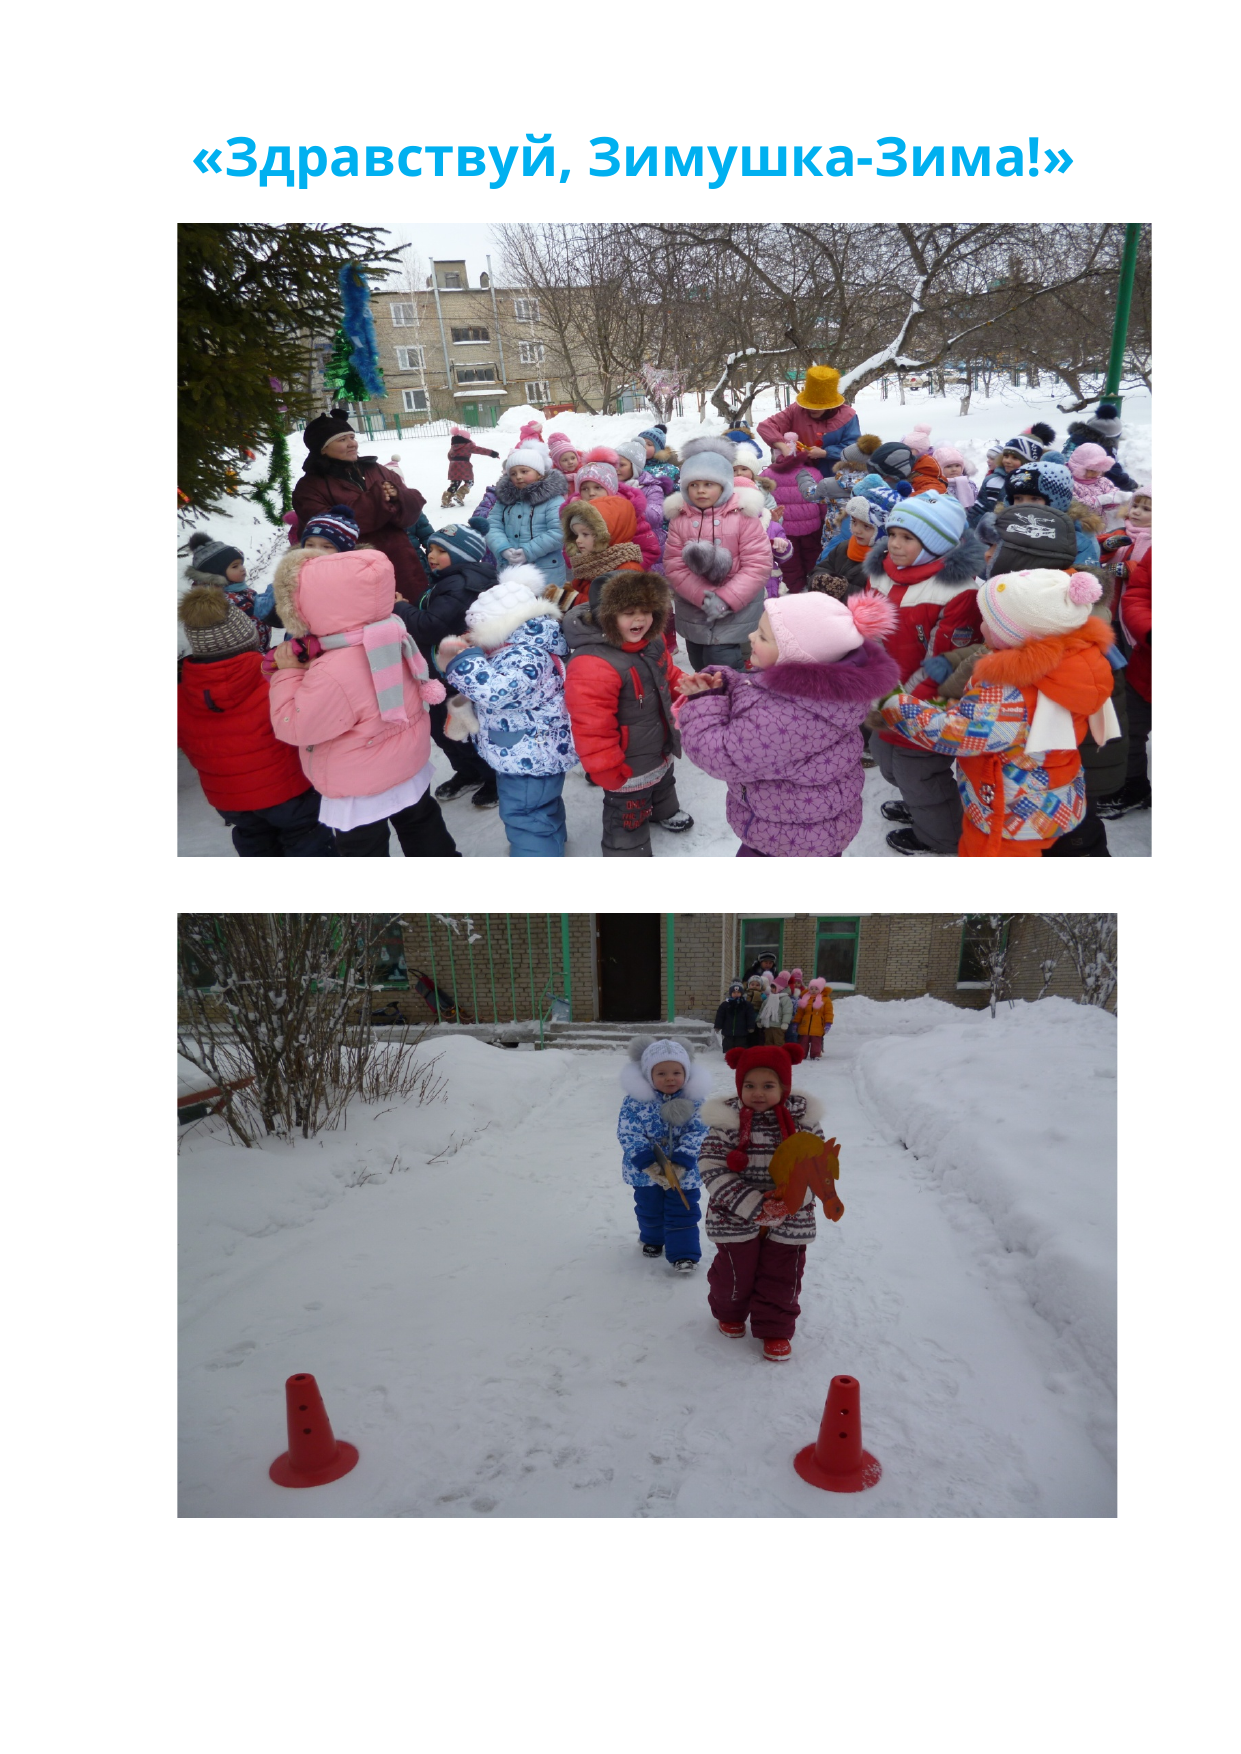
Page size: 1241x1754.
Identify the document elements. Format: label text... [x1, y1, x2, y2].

picture [177, 223, 1152, 857]
picture [177, 913, 1118, 1518]
text «Здравствуй, Зимушка-Зима!» [177, 118, 1152, 192]
